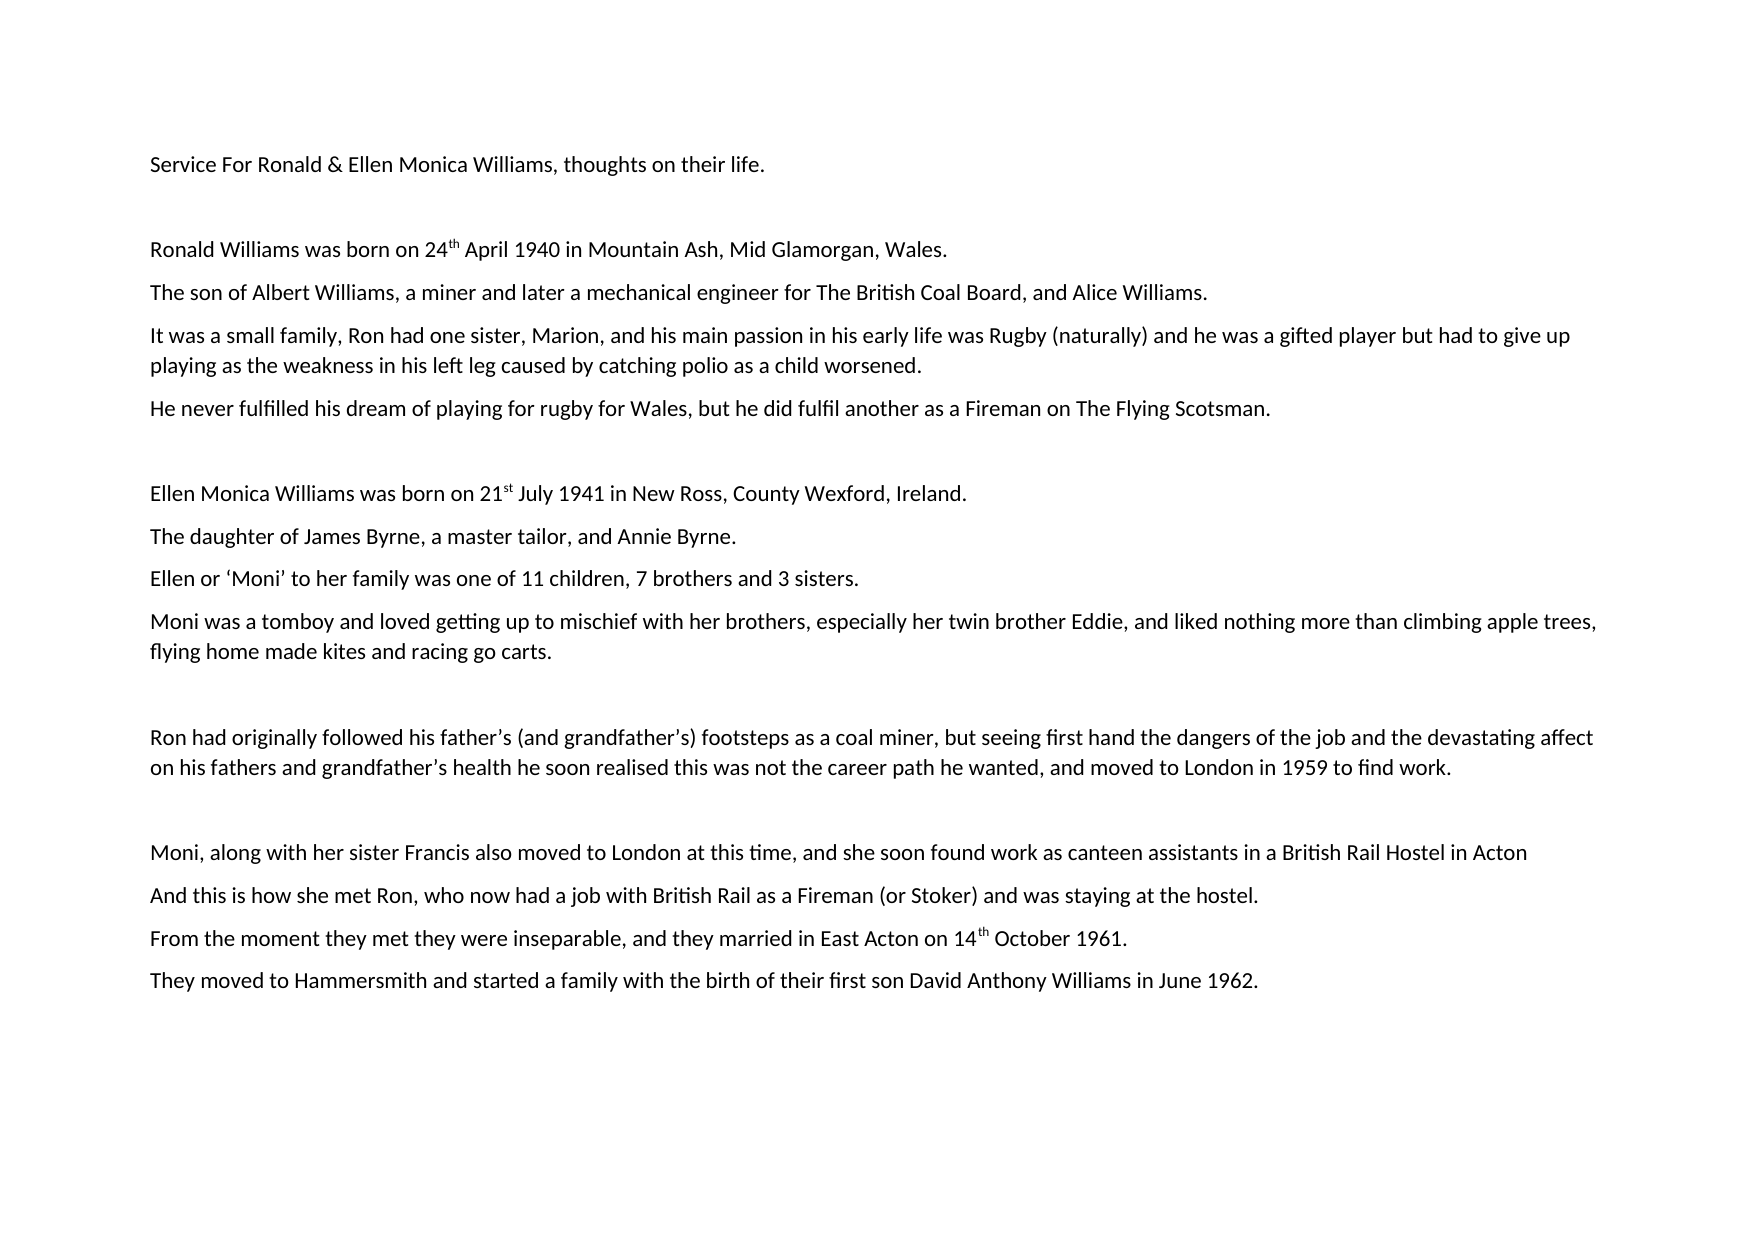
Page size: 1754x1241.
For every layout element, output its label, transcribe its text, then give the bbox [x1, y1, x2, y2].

text Ronald Williams was born on 24th April 1940 in Mountain Ash, Mid Glamorgan, Wales. [150, 235, 1604, 263]
text Moni, along with her sister Francis also moved to London at this time, and she soon found work as canteen assistants in a British Rail Hostel in Acton [150, 838, 1604, 867]
text The daughter of James Byrne, a master tailor, and Annie Byrne. [150, 522, 1604, 550]
text It was a small family, Ron had one sister, Marion, and his main passion in his early life was Rugby (naturally) and he was a gifted player but had to give up playing as the weakness in his left leg caused by catching polio as a child worsened. [150, 321, 1604, 379]
text He never fulfilled his dream of playing for rugby for Wales, but he did fulfil another as a Fireman on The Flying Scotsman. [150, 394, 1604, 422]
text The son of Albert Williams, a miner and later a mechanical engineer for The British Coal Board, and Alice Williams. [150, 278, 1604, 306]
text Ellen or ‘Moni’ to her family was one of 11 children, 7 brothers and 3 sisters. [150, 564, 1604, 593]
text Moni was a tomboy and loved getting up to mischief with her brothers, especially her twin brother Eddie, and liked nothing more than climbing apple trees, flying home made kites and racing go carts. [150, 607, 1604, 666]
text And this is how she met Ron, who now had a job with British Rail as a Fireman (or Stoker) and was staying at the hostel. [150, 881, 1604, 909]
text Service For Ronald & Ellen Monica Williams, thoughts on their life. [150, 150, 1604, 178]
text Ron had originally followed his father’s (and grandfather’s) footsteps as a coal miner, but seeing first hand the dangers of the job and the devastating affect on his fathers and grandfather’s health he soon realised this was not the career path he wanted, and moved to London in 1959 to find work. [150, 723, 1604, 781]
text From the moment they met they were inseparable, and they married in East Acton on 14th October 1961. [150, 924, 1604, 952]
text They moved to Hammersmith and started a family with the birth of their first son David Anthony Williams in June 1962. [150, 967, 1604, 995]
text Ellen Monica Williams was born on 21st July 1941 in New Ross, County Wexford, Ireland. [150, 479, 1604, 507]
